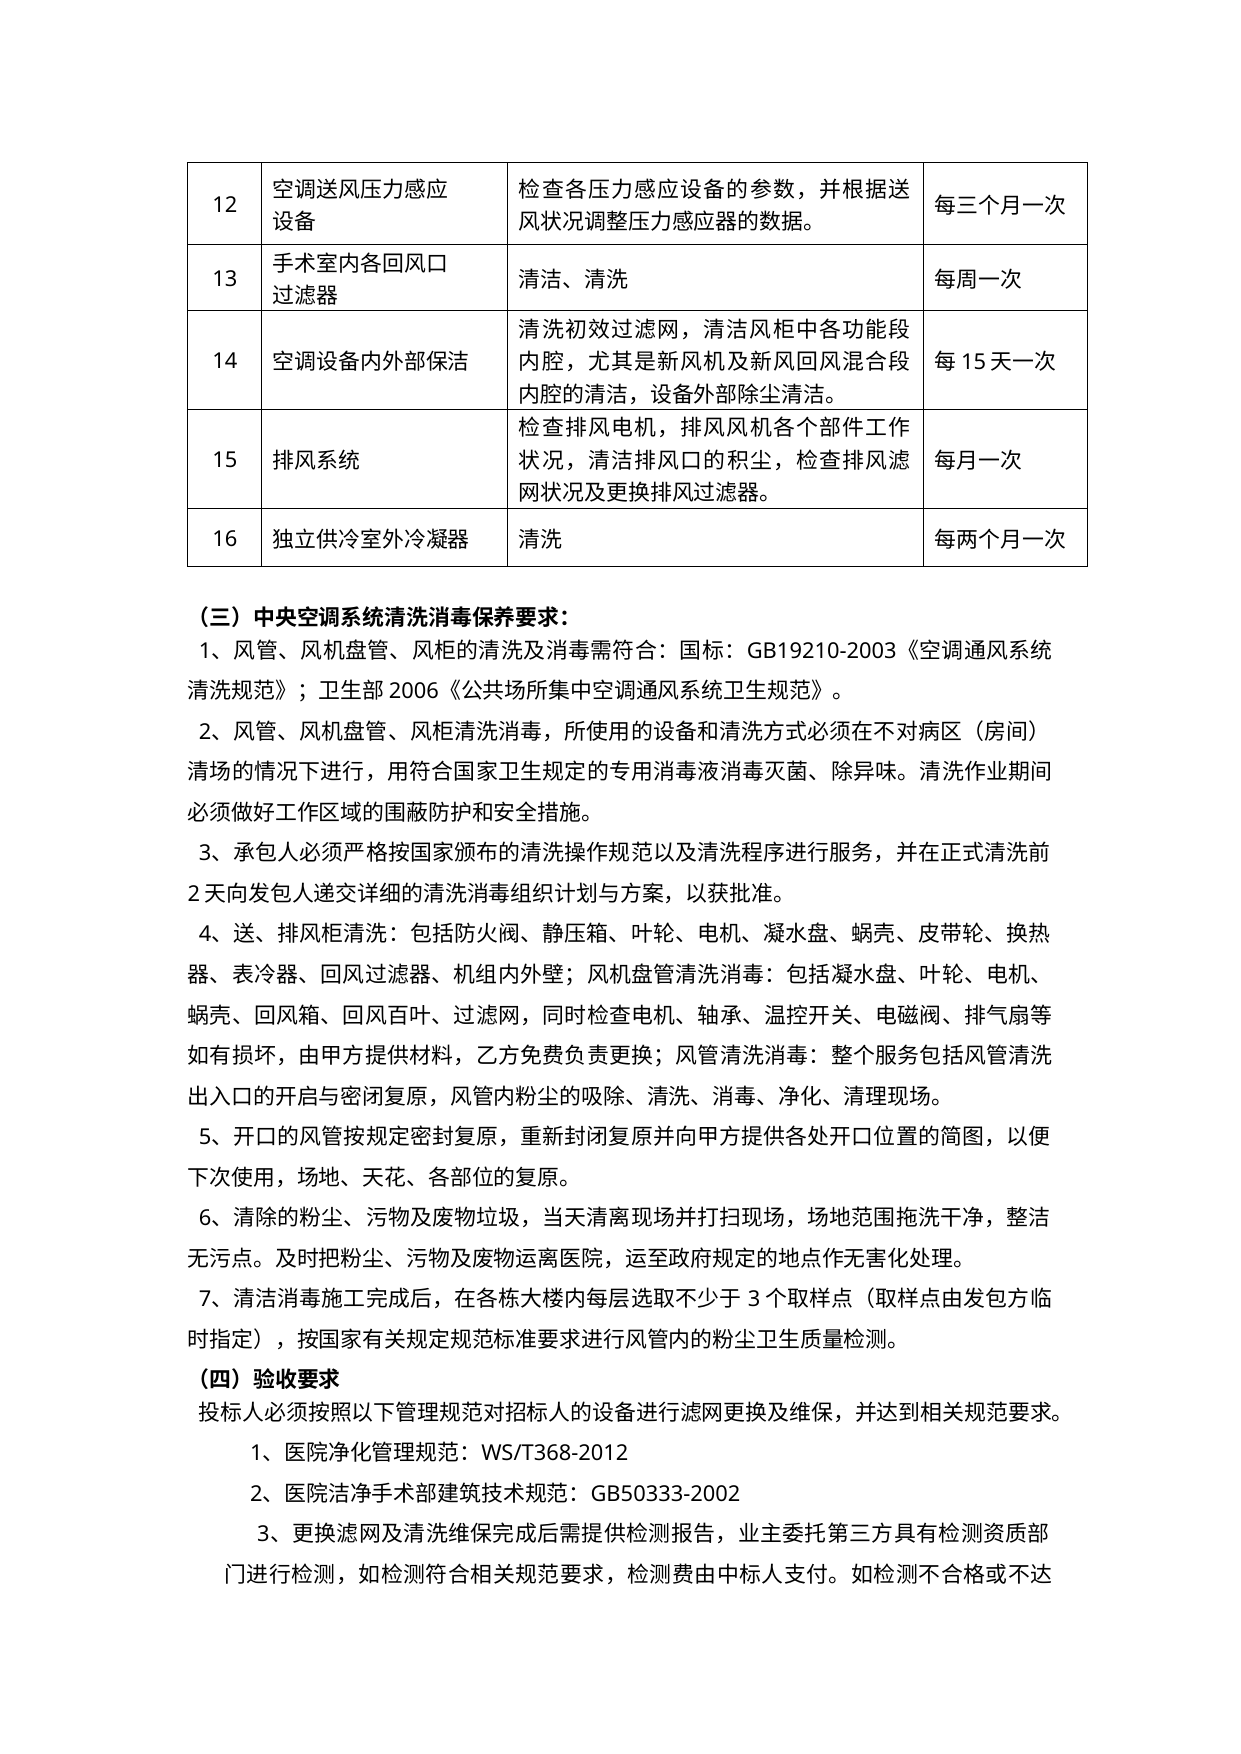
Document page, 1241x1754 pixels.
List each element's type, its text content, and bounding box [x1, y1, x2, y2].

table_cell 清洗初效过滤网，清洁风柜中各功能段内腔，尤其是新风机及新风回风混合段内腔的清洁，设备外部除尘清洁。 [508, 311, 923, 409]
text 5、开口的风管按规定密封复原，重新封闭复原并向甲方提供各处开口位置的简图，以便下次使用，场地、天花、各部位的复原。 [187, 1119, 1053, 1192]
text 3、承包人必须严格按国家颁布的清洗操作规范以及清洗程序进行服务，并在正式清洗前2天向发包人递交详细的清洗消毒组织计划与方案，以获批准。 [187, 835, 1053, 908]
text （四）验收要求 [187, 1362, 1053, 1394]
table_cell 检查各压力感应设备的参数，并根据送风状况调整压力感应器的数据。 [508, 163, 923, 244]
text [224, 1516, 1053, 1589]
text 7、清洁消毒施工完成后，在各栋大楼内每层选取不少于3个取样点（取样点由发包方临时指定），按国家有关规定规范标准要求进行风管内的粉尘卫生质量检测。 [187, 1281, 1053, 1354]
table_cell 每三个月一次 [924, 163, 1087, 244]
table_cell 空调送风压力感应 设备 [262, 163, 507, 244]
text 6、清除的粉尘、污物及废物垃圾，当天清离现场并打扫现场，场地范围拖洗干净，整洁无污点。及时把粉尘、污物及废物运离医院，运至政府规定的地点作无害化处理。 [187, 1200, 1053, 1273]
table_cell 每两个月一次 [924, 509, 1087, 566]
text 投标人必须按照以下管理规范对招标人的设备进行滤网更换及维保，并达到相关规范要求。 [187, 1394, 1053, 1427]
table_cell 手术室内各回风口 过滤器 [262, 245, 507, 310]
text 1、风管、风机盘管、风柜的清洗及消毒需符合：国标：GB19210-2003《空调通风系统清洗规范》；卫生部2006《公共场所集中空调通风系统卫生规范》。 [187, 632, 1053, 705]
table_cell 13 [188, 245, 261, 310]
table_cell 清洗 [508, 509, 923, 566]
text 2、医院洁净手术部建筑技术规范：GB50333-2002 [206, 1475, 1053, 1508]
table_cell 检查排风电机，排风风机各个部件工作状况，清洁排风口的积尘，检查排风滤网状况及更换排风过滤器。 [508, 410, 923, 507]
table_cell 15 [188, 410, 261, 507]
table_cell 每15天一次 [924, 311, 1087, 409]
table_cell 12 [188, 163, 261, 244]
text 1、医院净化管理规范：WS/T368-2012 [206, 1435, 1053, 1467]
table_cell 16 [188, 509, 261, 566]
text （三）中央空调系统清洗消毒保养要求： [187, 600, 1053, 632]
text 4、送、排风柜清洗：包括防火阀、静压箱、叶轮、电机、凝水盘、蜗壳、皮带轮、换热器、表冷器、回风过滤器、机组内外壁；风机盘管清洗消毒：包括凝水盘、叶轮、电机、蜗壳、回风箱、回风百叶、过滤网，同时检查电机、轴承、温控开关、电磁阀、排气扇等，如有损坏，由甲方提供材料，乙方免费负责更换；风管清洗消毒：整个服务包括风管清洗出入口的开启与密闭复原，风管内粉尘的吸除、清洗、消毒、净化、清理现场。 [187, 916, 1053, 1111]
table_cell 清洁、清洗 [508, 245, 923, 310]
table_cell 每月一次 [924, 410, 1087, 507]
table_cell 独立供冷室外冷凝器 [262, 509, 507, 566]
text 2、风管、风机盘管、风柜清洗消毒，所使用的设备和清洗方式必须在不对病区（房间）清场的情况下进行，用符合国家卫生规定的专用消毒液消毒灭菌、除异味。清洗作业期间必须做好工作区域的围蔽防护和安全措施。 [187, 713, 1053, 827]
table_cell 排风系统 [262, 410, 507, 507]
table_cell 空调设备内外部保洁 [262, 311, 507, 409]
table_cell 每周一次 [924, 245, 1087, 310]
table_cell 14 [188, 311, 261, 409]
